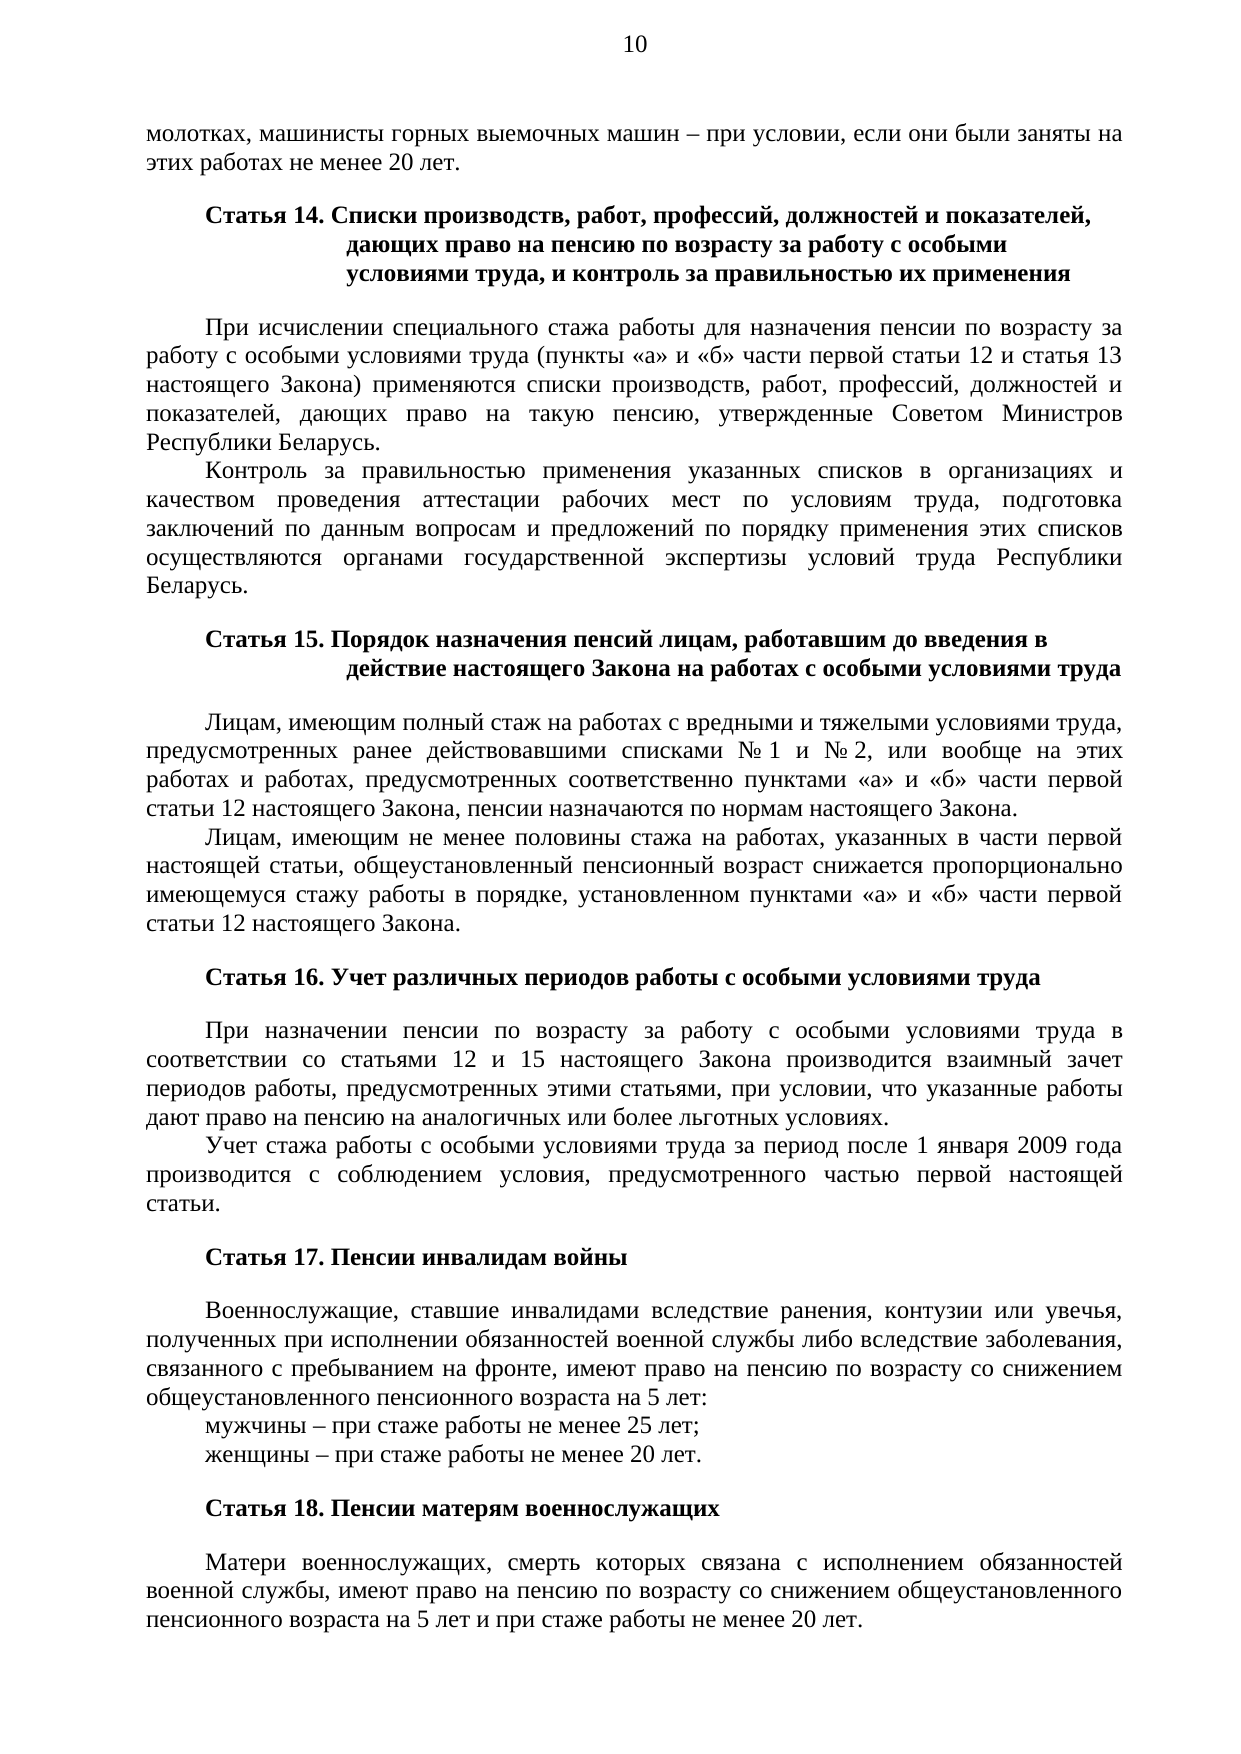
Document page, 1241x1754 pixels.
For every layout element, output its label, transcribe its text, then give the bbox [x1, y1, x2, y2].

text Статья 17. Пенсии инвалидам войны [205, 1242, 1123, 1271]
text При исчислении специального стажа работы для назначения пенсии по возрасту за работу с особыми условиями труда (пункты «а» и «б» части первой статьи 12 и статья 13 настоящего Закона) применяются списки производств, работ, профессий, должностей и показателей, дающих право на такую пенсию, утвержденные Советом Министров Республики Беларусь. [146, 312, 1123, 456]
text Лицам, имеющим полный стаж на работах с вредными и тяжелыми условиями труда, предусмотренных ранее действовавшими списками № 1 и № 2, или вообще на этих работах и работах, предусмотренных соответственно пунктами «а» и «б» части первой статьи 12 настоящего Закона, пенсии назначаются по нормам настоящего Закона. [146, 707, 1123, 822]
text Матери военнослужащих, смерть которых связана с исполнением обязанностей военной службы, имеют право на пенсию по возрасту со снижением общеустановленного пенсионного возраста на 5 лет и при стаже работы не менее 20 лет. [146, 1547, 1123, 1633]
text При назначении пенсии по возрасту за работу с особыми условиями труда в соответствии со статьями 12 и 15 настоящего Закона производится взаимный зачет периодов работы, предусмотренных этими статьями, при условии, что указанные работы дают право на пенсию на аналогичных или более льготных условиях. [146, 1016, 1123, 1131]
text женщины – при стаже работы не менее 20 лет. [146, 1439, 1123, 1468]
text Статья 16. Учет различных периодов работы с особыми условиями труда [205, 962, 1123, 991]
text Статья 15. Порядок назначения пенсий лицам, работавшим до введения в действие настоящего Закона на работах с особыми условиями труда [205, 624, 1123, 682]
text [146, 118, 1123, 176]
text Учет стажа работы с особыми условиями труда за период после 1 января 2009 года производится с соблюдением условия, предусмотренного частью первой настоящей статьи. [146, 1131, 1123, 1217]
text мужчины – при стаже работы не менее 25 лет; [146, 1411, 1123, 1439]
text Контроль за правильностью применения указанных списков в организациях и качеством проведения аттестации рабочих мест по условиям труда, подготовка заключений по данным вопросам и предложений по порядку применения этих списков осуществляются органами государственной экспертизы условий труда Республики Беларусь. [146, 456, 1123, 599]
text Лицам, имеющим не менее половины стажа на работах, указанных в части первой настоящей статьи, общеустановленный пенсионный возраст снижается пропорционально имеющемуся стажу работы в порядке, установленном пунктами «а» и «б» части первой статьи 12 настоящего Закона. [146, 822, 1123, 937]
text Военнослужащие, ставшие инвалидами вследствие ранения, контузии или увечья, полученных при исполнении обязанностей военной службы либо вследствие заболевания, связанного с пребыванием на фронте, имеют право на пенсию по возрасту со снижением общеустановленного пенсионного возраста на 5 лет: [146, 1296, 1123, 1411]
text Статья 18. Пенсии матерям военнослужащих [205, 1493, 1123, 1522]
text Статья 14. Списки производств, работ, профессий, должностей и показателей, дающих право на пенсию по возрасту за работу с особыми условиями труда, и контроль за правильностью их применения [205, 201, 1123, 287]
